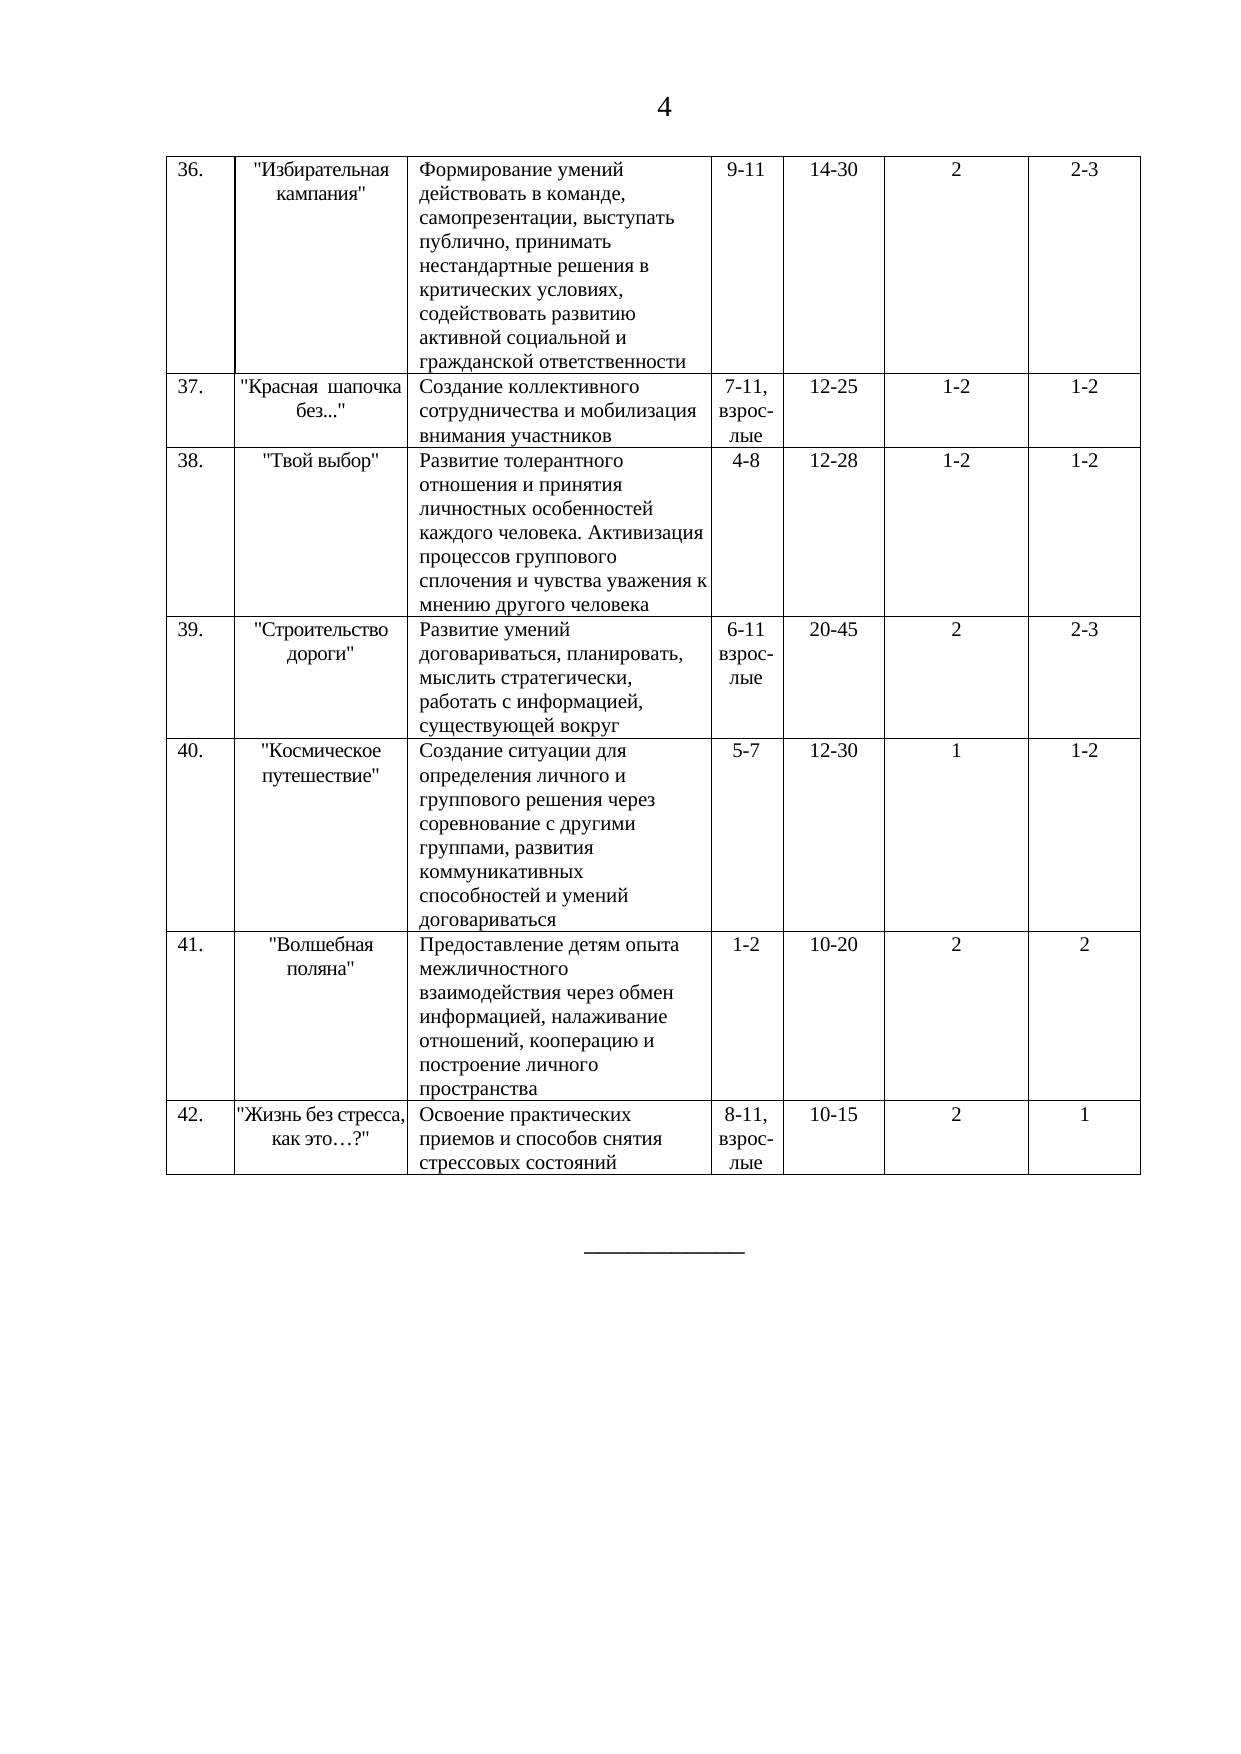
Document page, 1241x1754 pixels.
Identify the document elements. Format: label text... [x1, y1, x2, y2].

table_cell 10-20 [784, 932, 884, 1100]
table_cell "Волшебная поляна" [235, 932, 407, 1100]
table_cell Создание коллективного сотрудничества и мобилизация внимания участников [408, 374, 711, 447]
table_cell Предоставление детям опыта межличностного взаимодействия через обмен информацией, налаживание отношений, кооперацию и построение личного пространства [408, 932, 711, 1100]
text ___________ [177, 1223, 1152, 1256]
table_cell 4-8 [712, 448, 783, 616]
table_header 9-11 [712, 157, 783, 373]
table_cell 10-15 [784, 1101, 884, 1174]
table_cell 2 [885, 932, 1028, 1100]
table_cell [167, 1101, 234, 1174]
table_cell "Строительство дороги" [235, 617, 407, 737]
table_header 2 [885, 157, 1028, 373]
table_cell [167, 932, 234, 1100]
table_cell 2-3 [1029, 617, 1140, 737]
table_cell "Твой выбор" [235, 448, 407, 616]
table_cell 12-28 [784, 448, 884, 616]
table_header "Избирательная кампания" [236, 157, 407, 373]
table_header Формирование умений действовать в команде, самопрезентации, выступать публично, принимать нестандартные решения в критических условиях, содействовать развитию активной социальной и гражданской ответственности [408, 157, 711, 373]
table_cell 2 [1029, 932, 1140, 1100]
table_header 14-30 [784, 157, 884, 373]
table_cell [167, 448, 234, 616]
table_cell 1-2 [1029, 739, 1140, 931]
table_cell 7-11, взрос-лые [712, 374, 783, 447]
table_cell 1-2 [1029, 374, 1140, 447]
table_cell [167, 617, 234, 737]
text 4 [177, 89, 1152, 122]
table_cell 1-2 [885, 448, 1028, 616]
table_cell "Жизнь без стресса, как это…?" [235, 1101, 407, 1174]
table_cell 1-2 [885, 374, 1028, 447]
table_cell 1-2 [712, 932, 783, 1100]
table_cell 20-45 [784, 617, 884, 737]
table_cell Развитие толерантного отношения и принятия личностных особенностей каждого человека. Активизация процессов группового сплочения и чувства уважения к мнению другого человека [408, 448, 711, 616]
table_cell [167, 739, 234, 931]
table_cell 12-25 [784, 374, 884, 447]
table_cell Освоение практических приемов и способов снятия стрессовых состояний [408, 1101, 711, 1174]
table_cell Создание ситуации для определения личного и группового решения через соревнование с другими группами, развития коммуникативных способностей и умений договариваться [408, 739, 711, 931]
table_cell Развитие умений договариваться, планировать, мыслить стратегически, работать с информацией, существующей вокруг [408, 617, 711, 737]
table_cell 5-7 [712, 739, 783, 931]
table_cell 1 [885, 739, 1028, 931]
table_cell "Красная шапочка без..." [235, 374, 407, 447]
table_cell [167, 374, 234, 447]
table_cell 1-2 [1029, 448, 1140, 616]
table_cell 2 [885, 1101, 1028, 1174]
table_cell "Космическое путешествие" [235, 739, 407, 931]
table_cell 6-11 взрос-лые [712, 617, 783, 737]
table_cell 8-11, взрос-лые [712, 1101, 783, 1174]
table_cell 2 [885, 617, 1028, 737]
table_header 2-3 [1029, 157, 1140, 373]
table_header [167, 157, 234, 373]
table_cell 12-30 [784, 739, 884, 931]
table_cell 1 [1029, 1101, 1140, 1174]
